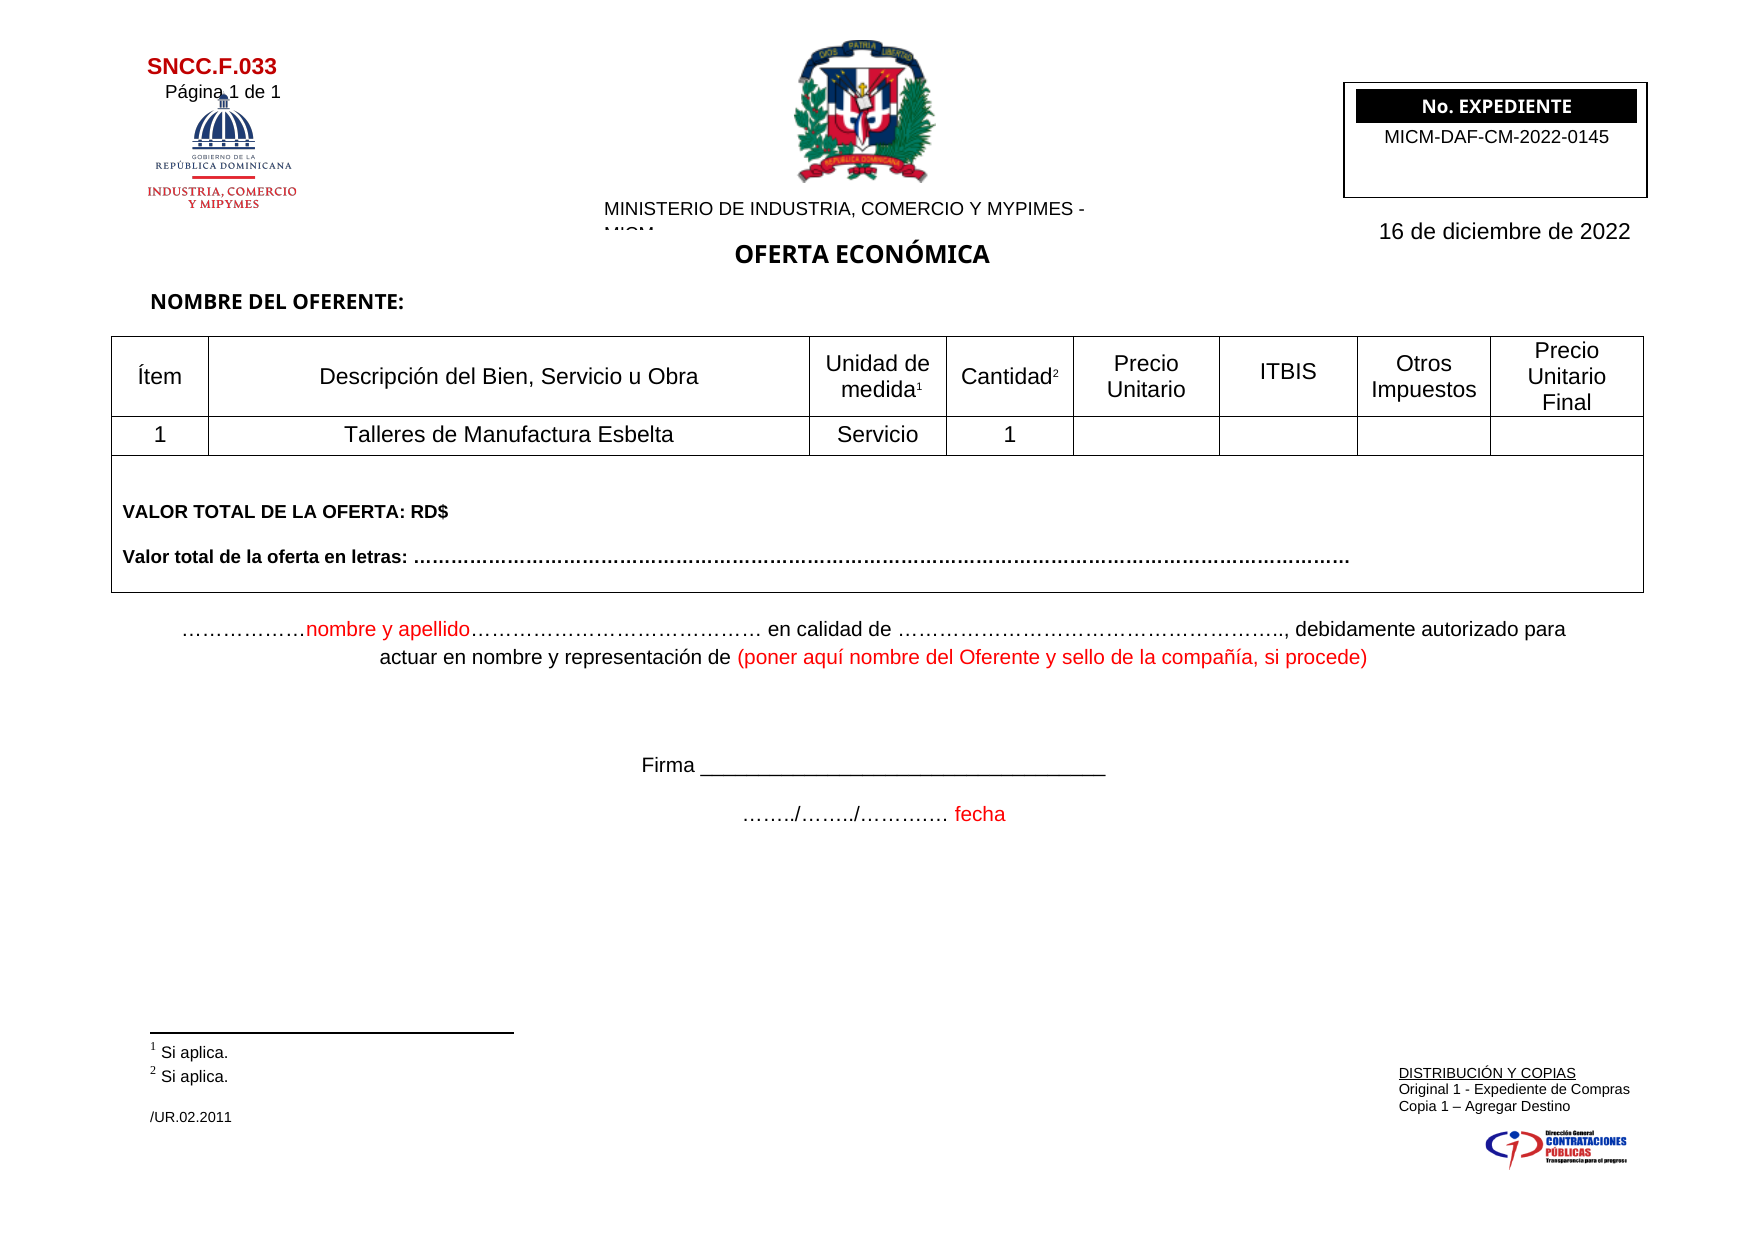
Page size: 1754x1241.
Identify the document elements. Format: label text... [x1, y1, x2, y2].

table_header Precio Unitario Final [1491, 337, 1643, 416]
table_cell Servicio [810, 417, 946, 454]
table_cell [1074, 417, 1219, 454]
table_cell [1358, 417, 1490, 454]
table_header Ítem [112, 337, 208, 416]
text ………………nombre y apellido…………………………………… en calidad de ……………………………………………….., debidamente autorizado para actuar en nombre y representación de (poner aquí nombre del Oferente y sello de la compañía, si procede) [150, 617, 1597, 669]
text Firma ___________________________________ [150, 753, 1597, 777]
table_header Otros Impuestos [1358, 337, 1490, 416]
picture [1485, 1130, 1627, 1170]
table_header ITBIS [1220, 337, 1357, 416]
table_cell 1 [112, 417, 208, 454]
table_cell [1491, 417, 1643, 454]
picture [146, 88, 298, 211]
table_cell [1220, 417, 1357, 454]
table_cell VALOR TOTAL DE LA OFERTA: RD$ Valor total de la oferta en letras: …………………………………………………………………………………………………………………………………… [112, 456, 1643, 592]
table_header Cantidad [947, 337, 1073, 416]
table_header Unidad de medida [810, 337, 946, 416]
table_header Precio Unitario [1074, 337, 1219, 416]
table_header Descripción del Bien, Servicio u Obra [209, 337, 809, 416]
text ……../……../……….… fecha [150, 802, 1597, 826]
picture [793, 40, 936, 183]
table_cell Talleres de Manufactura Esbelta [209, 417, 809, 454]
table_cell 1 [947, 417, 1073, 454]
text nombre del oferente: [150, 287, 1604, 315]
